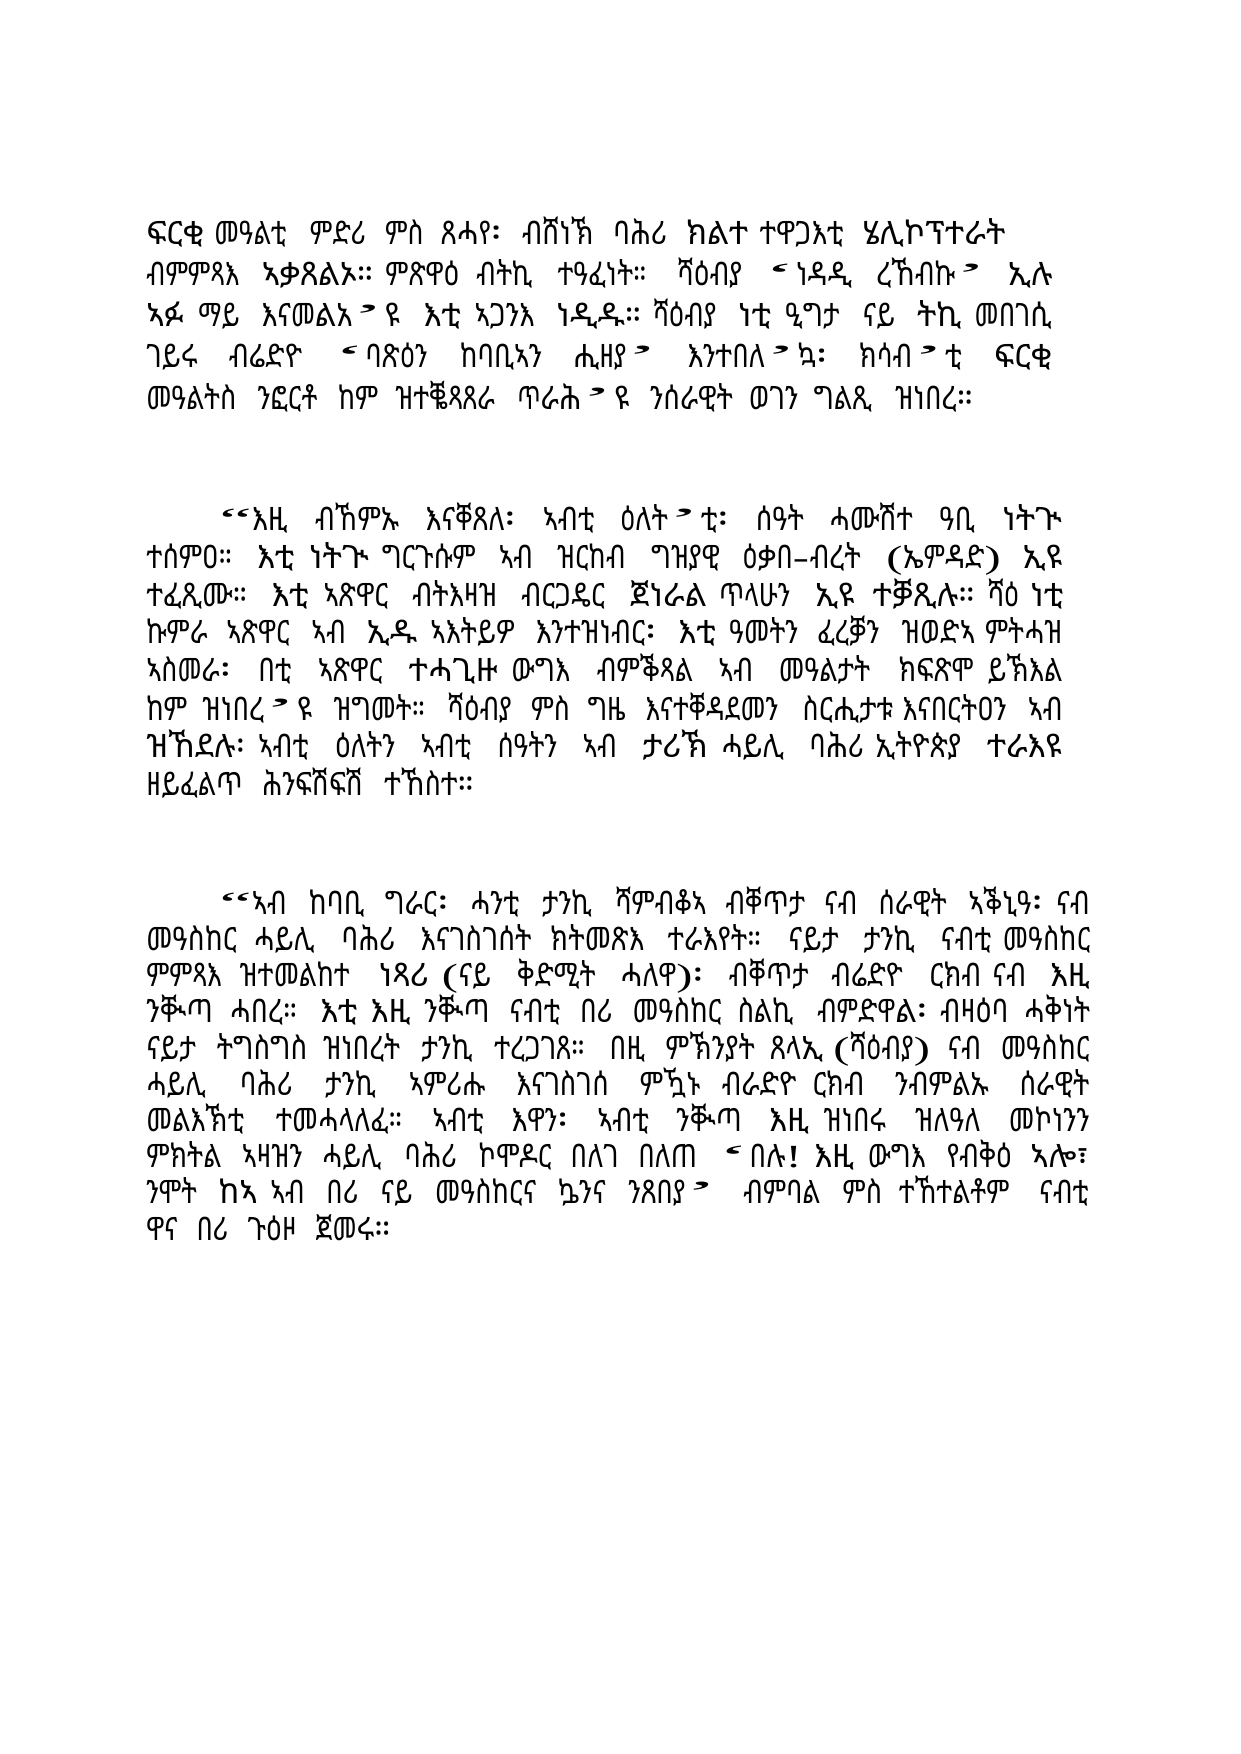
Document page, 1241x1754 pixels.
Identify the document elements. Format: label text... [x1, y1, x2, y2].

text “ኣብ ከባቢ ግራር፡ ሓንቲ ታንኪ ሻምብቆኣ ብቐጥታ ናብ ሰራዊት ኣቕኒዓ፡ ናብ መዓስከር ሓይሊ ባሕሪ እናገስገሰት ክትመጽእ ተራእየት። ናይታ ታንኪ ናብቲ መዓስከር ምምጻእ ዝተመልከተ ነጻሪ (ናይ ቅድሚት ሓለዋ)፡ ብቐጥታ ብሬድዮ ርክብ ናብ እዚ ንቚጣ ሓበረ። እቲ እዚ ንቚጣ ናብቲ በሪ መዓስከር ስልኪ ብምድዋል፡ ብዛዕባ ሓቅነት ናይታ ትግስግስ ዝነበረት ታንኪ ተረጋገጸ። በዚ ምኽንያት ጸላኢ (ሻዕብያ) ናብ መዓስከር ሓይሊ ባሕሪ ታንኪ ኣምሪሑ እናገስገሰ ምዃኑ ብራድዮ ርክብ ንብምልኡ ሰራዊት መልእኽቲ ተመሓላለፈ። ኣብቲ እዋን፡ ኣብቲ ንቚጣ እዚ ዝነበሩ ዝለዓለ መኮነንን ምክትል ኣዛዝን ሓይሊ ባሕሪ ኮሞዶር በለገ በለጠ ‘በሉ! እዚ ውግእ የብቅዕ ኣሎ፣ ንሞት ከኣ ኣብ በሪ ናይ መዓስከርና ኴንና ንጸበያ’ ብምባል ምስ ተኸተልቶም ናብቲ ዋና በሪ ጉዕዞ ጀመሩ። [146, 886, 1090, 1248]
text ፍርቂ መዓልቲ ምድሪ ምስ ጸሓየ፡ ብሸነኽ ባሕሪ ክልተ ተዋጋእቲ ሄሊኮፕተራት [146, 213, 1094, 253]
text “እዚ ብኸምኡ እናቐጸለ፡ ኣብቲ ዕለት’ቲ፡ ሰዓት ሓሙሽተ ዓቢ ነትጒ ተሰምዐ። እቲ ነትጒ ግርጉሱም ኣብ ዝርከብ ግዝያዊ ዕቃበ-ብረት (ኤምዳድ) ኢዩ ተፈጺሙ። እቲ ኣጽዋር ብትእዛዝ ብርጋዴር ጀነራል ጥላሁን ኢዩ ተቓጺሉ። ሻዕ ነቲ ኩምራ ኣጽዋር ኣብ ኢዱ ኣእትይዎ እንተዝነብር፡ እቲ ዓመትን ፈረቓን ዝወድኣ ምትሓዝ ኣስመራ፡ በቲ ኣጽዋር ተሓጊዙ ውግእ ብምቕጻል ኣብ መዓልታት ክፍጽሞ ይኽእል ከም ዝነበረ’ዩ ዝግመት። ሻዕብያ ምስ ግዜ እናተቐዳደመን ስርሒታቱ እናበርትዐን ኣብ ዝኸደሉ፡ ኣብቲ ዕለትን ኣብቲ ሰዓትን ኣብ ታሪኽ ሓይሊ ባሕሪ ኢትዮጵያ ተራእዩ ዘይፈልጥ ሕንፍሽፍሽ ተኸስተ። [146, 500, 1063, 803]
text ብምምጻእ ኣቃጸልኦ። ምጽዋዕ ብትኪ ተዓፈነት። ሻዕብያ ‘ነዳዲ ረኸብኩ’ ኢሉ ኣፉ ማይ እናመልአ’ዩ እቲ ኣጋንእ ነዲዱ። ሻዕብያ ነቲ ዒግታ ናይ ትኪ መበገሲ ገይሩ ብሬድዮ ‘ባጽዕን ከባቢኣን ሒዘያ’ እንተበለ’ኳ፡ ክሳብ’ቲ ፍርቂ መዓልትስ ንፎርቶ ከም ዝተቘጻጸራ ጥራሕ’ዩ ንሰራዊት ወገን ግልጺ ዝነበረ። [146, 255, 1052, 417]
